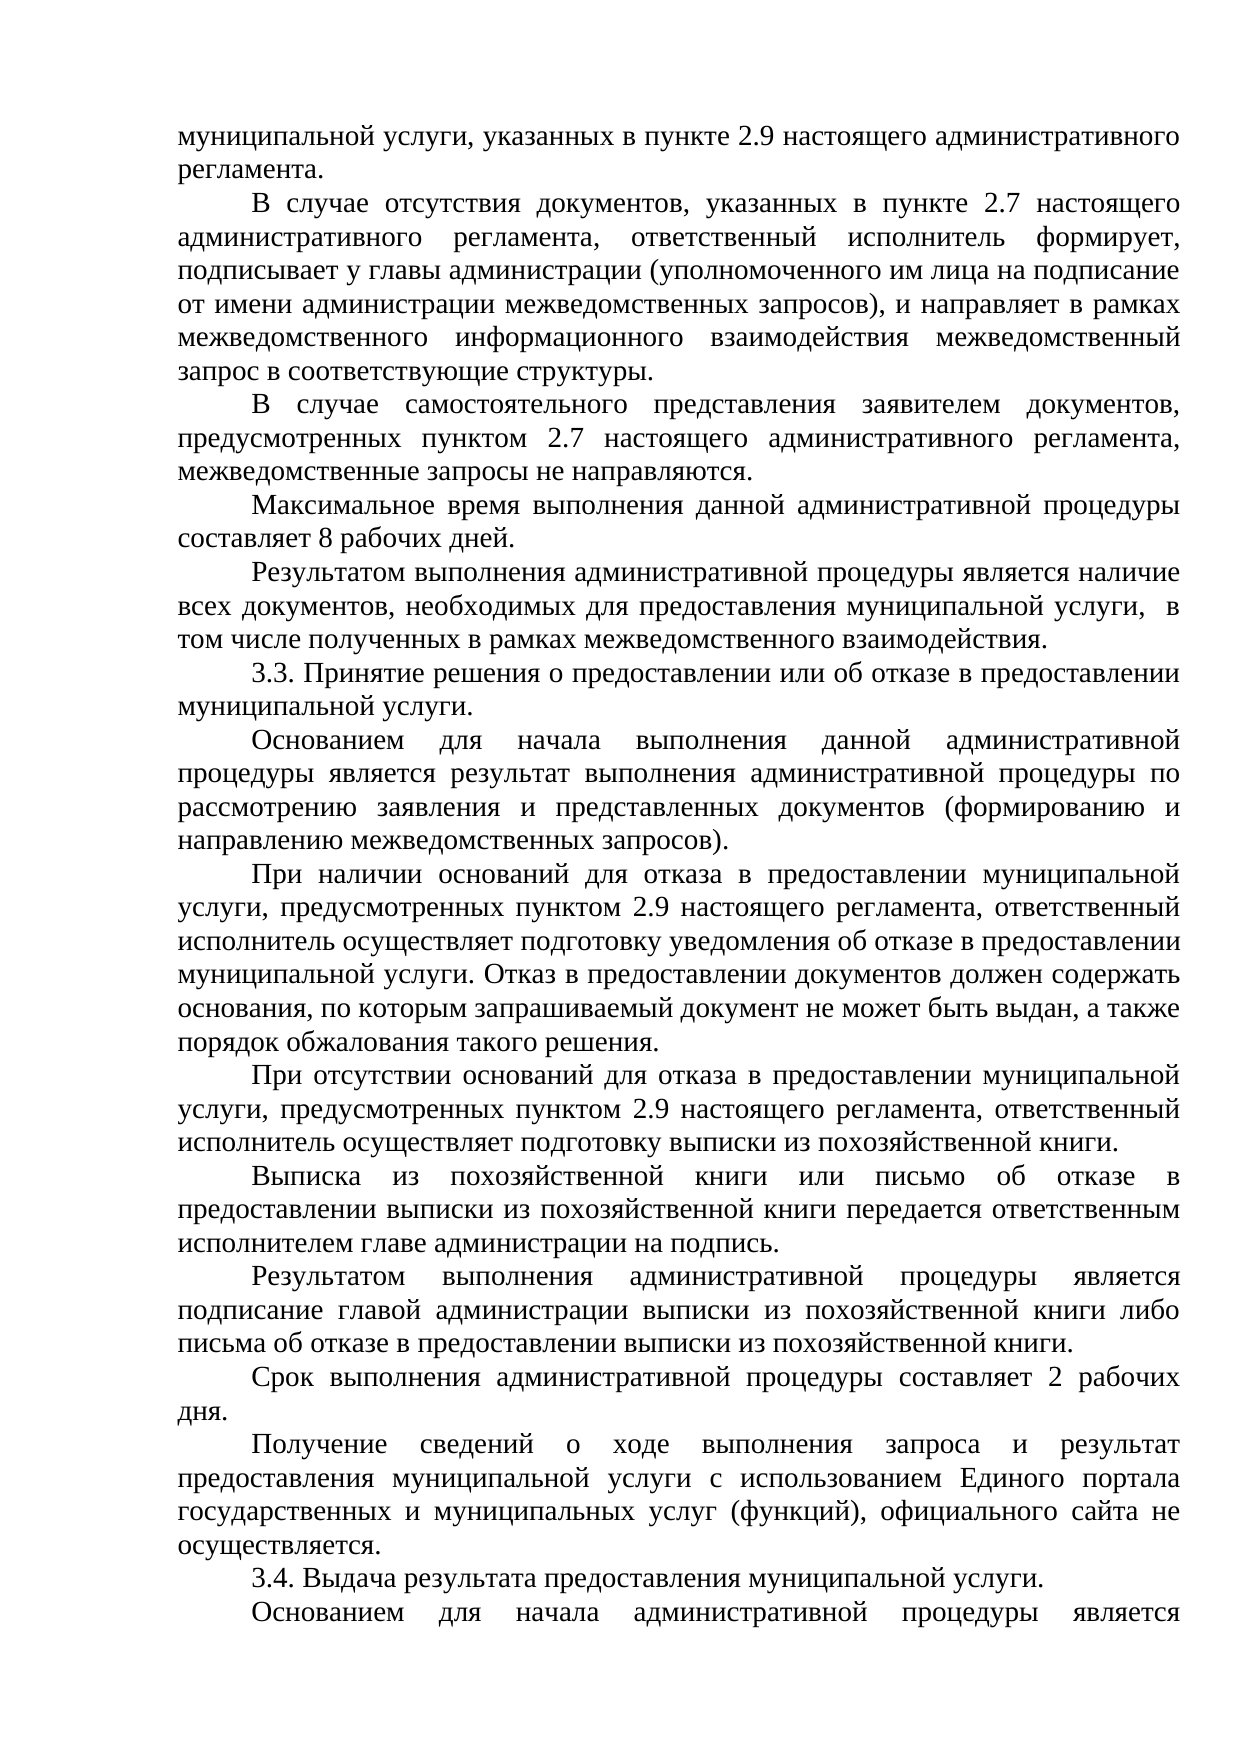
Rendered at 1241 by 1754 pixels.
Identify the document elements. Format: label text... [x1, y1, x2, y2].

text В случае отсутствия документов, указанных в пункте 2.7 настоящего административного регламента, ответственный исполнитель формирует, подписывает у главы администрации (уполномоченного им лица на подписание от имени администрации межведомственных запросов), и направляет в рамках межведомственного информационного взаимодействия межведомственный запрос в соответствующие структуры. [177, 185, 1181, 386]
text Максимальное время выполнения данной административной процедуры составляет 8 рабочих дней. [177, 487, 1181, 554]
text Выписка из похозяйственной книги или письмо об отказе в предоставлении выписки из похозяйственной книги передается ответственным исполнителем главе администрации на подпись. [177, 1158, 1181, 1258]
text При наличии оснований для отказа в предоставлении муниципальной услуги, предусмотренных пунктом 2.9 настоящего регламента, ответственный исполнитель осуществляет подготовку уведомления об отказе в предоставлении муниципальной услуги. Отказ в предоставлении документов должен содержать основания, по которым запрашиваемый документ не может быть выдан, а также порядок обжалования такого решения. [177, 856, 1181, 1057]
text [177, 1594, 1181, 1627]
text Срок выполнения административной процедуры составляет 2 рабочих дня. [177, 1359, 1181, 1426]
text Получение сведений о ходе выполнения запроса и результат предоставления муниципальной услуги с использованием Единого портала государственных и муниципальных услуг (функций), официального сайта не осуществляется. [177, 1426, 1181, 1560]
text 3.3. Принятие решения о предоставлении или об отказе в предоставлении муниципальной услуги. [177, 655, 1181, 722]
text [177, 118, 1181, 185]
text При отсутствии оснований для отказа в предоставлении муниципальной услуги, предусмотренных пунктом 2.9 настоящего регламента, ответственный исполнитель осуществляет подготовку выписки из похозяйственной книги. [177, 1057, 1181, 1158]
text Результатом выполнения административной процедуры является наличие всех документов, необходимых для предоставления муниципальной услуги, в том числе полученных в рамках межведомственного взаимодействия. [177, 554, 1181, 655]
text Основанием для начала выполнения данной административной процедуры является результат выполнения административной процедуры по рассмотрению заявления и представленных документов (формированию и направлению межведомственных запросов). [177, 722, 1181, 856]
text Результатом выполнения административной процедуры является подписание главой администрации выписки из похозяйственной книги либо письма об отказе в предоставлении выписки из похозяйственной книги. [177, 1258, 1181, 1359]
text 3.4. Выдача результата предоставления муниципальной услуги. [177, 1560, 1181, 1594]
text В случае самостоятельного представления заявителем документов, предусмотренных пунктом 2.7 настоящего административного регламента, межведомственные запросы не направляются. [177, 386, 1181, 487]
